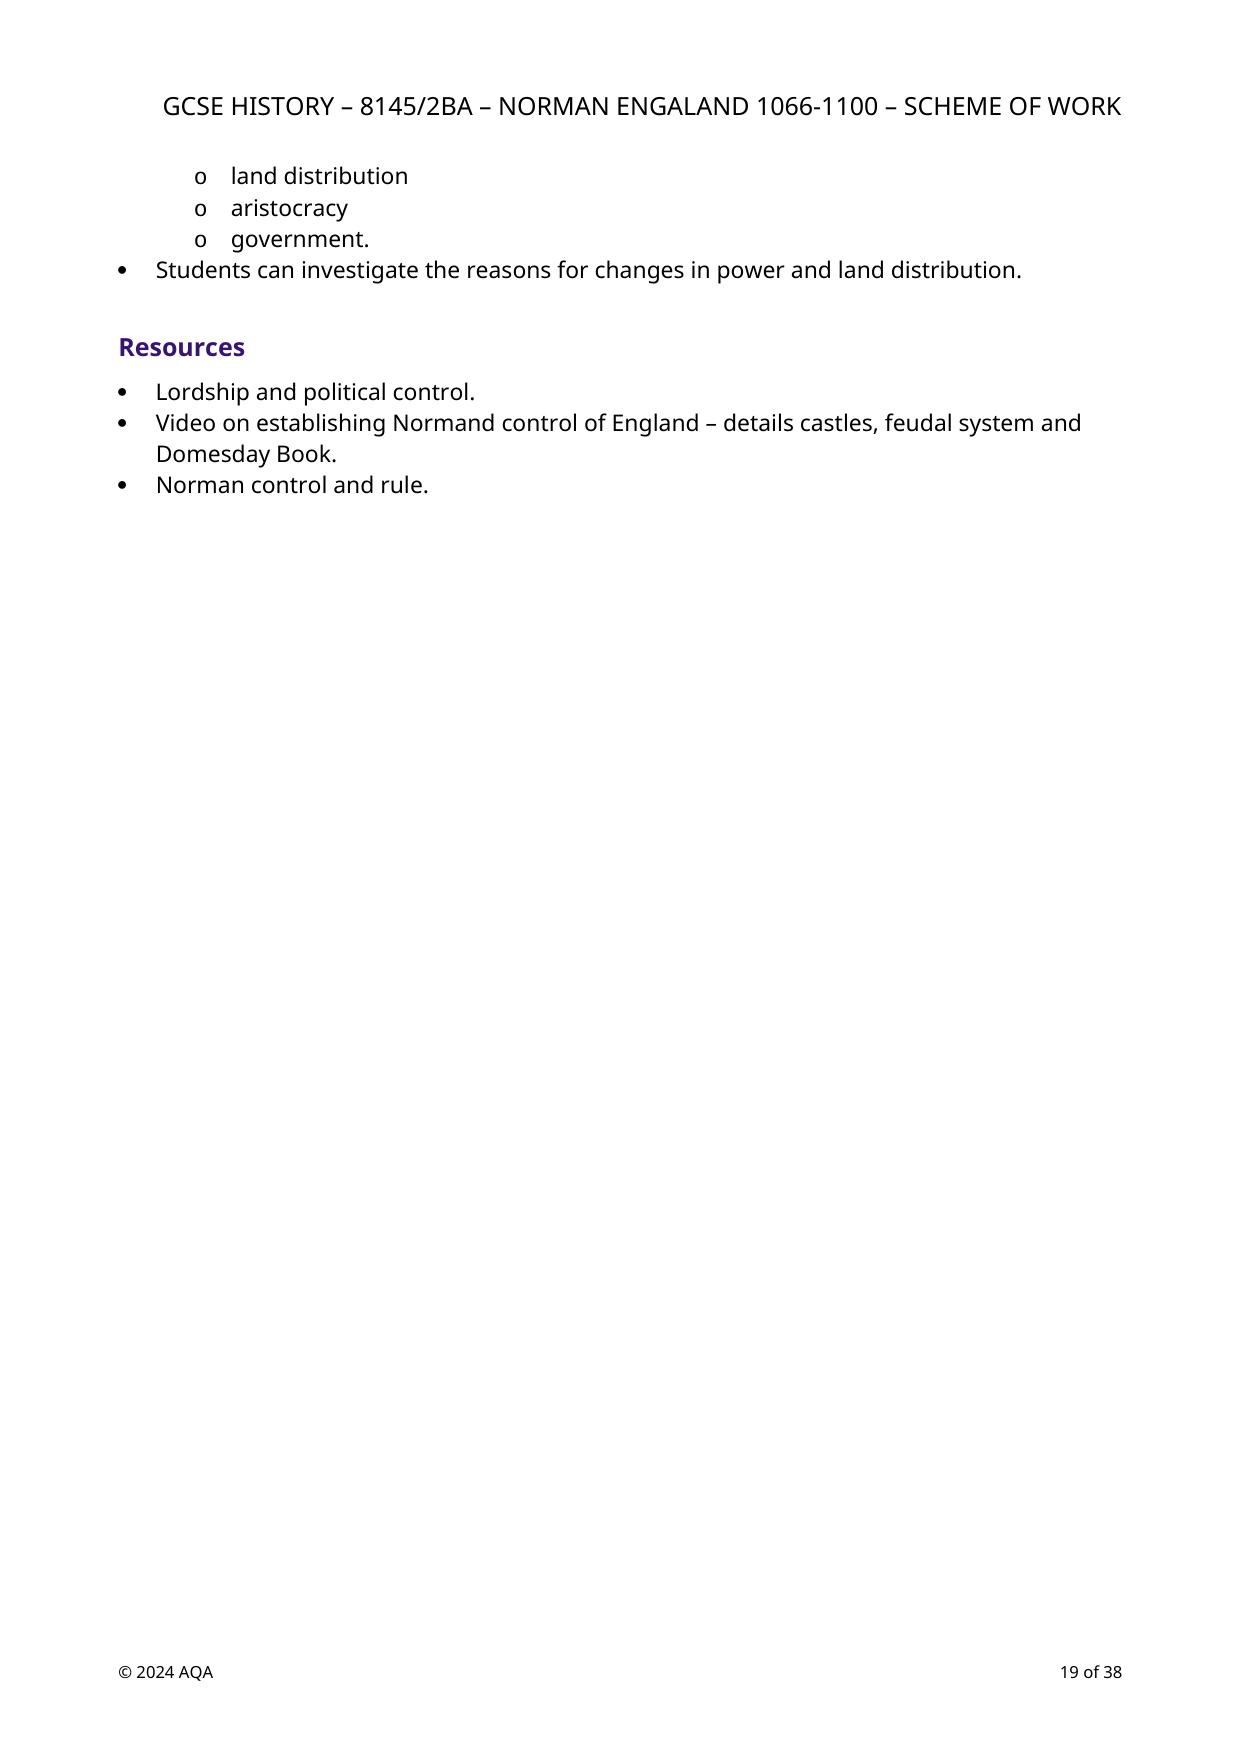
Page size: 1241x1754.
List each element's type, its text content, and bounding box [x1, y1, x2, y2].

title Resources [118, 329, 1122, 363]
list aristocracy [193, 191, 1122, 223]
list Video on establishing Normand control of England – details castles, feudal system and Domesday Book. [118, 407, 1122, 469]
list land distribution [193, 160, 1122, 191]
list Norman control and rule. [118, 469, 1122, 501]
list government. [193, 223, 1122, 254]
list Students can investigate the reasons for changes in power and land distribution. [118, 254, 1122, 285]
list Lordship and political control. [118, 376, 1122, 407]
